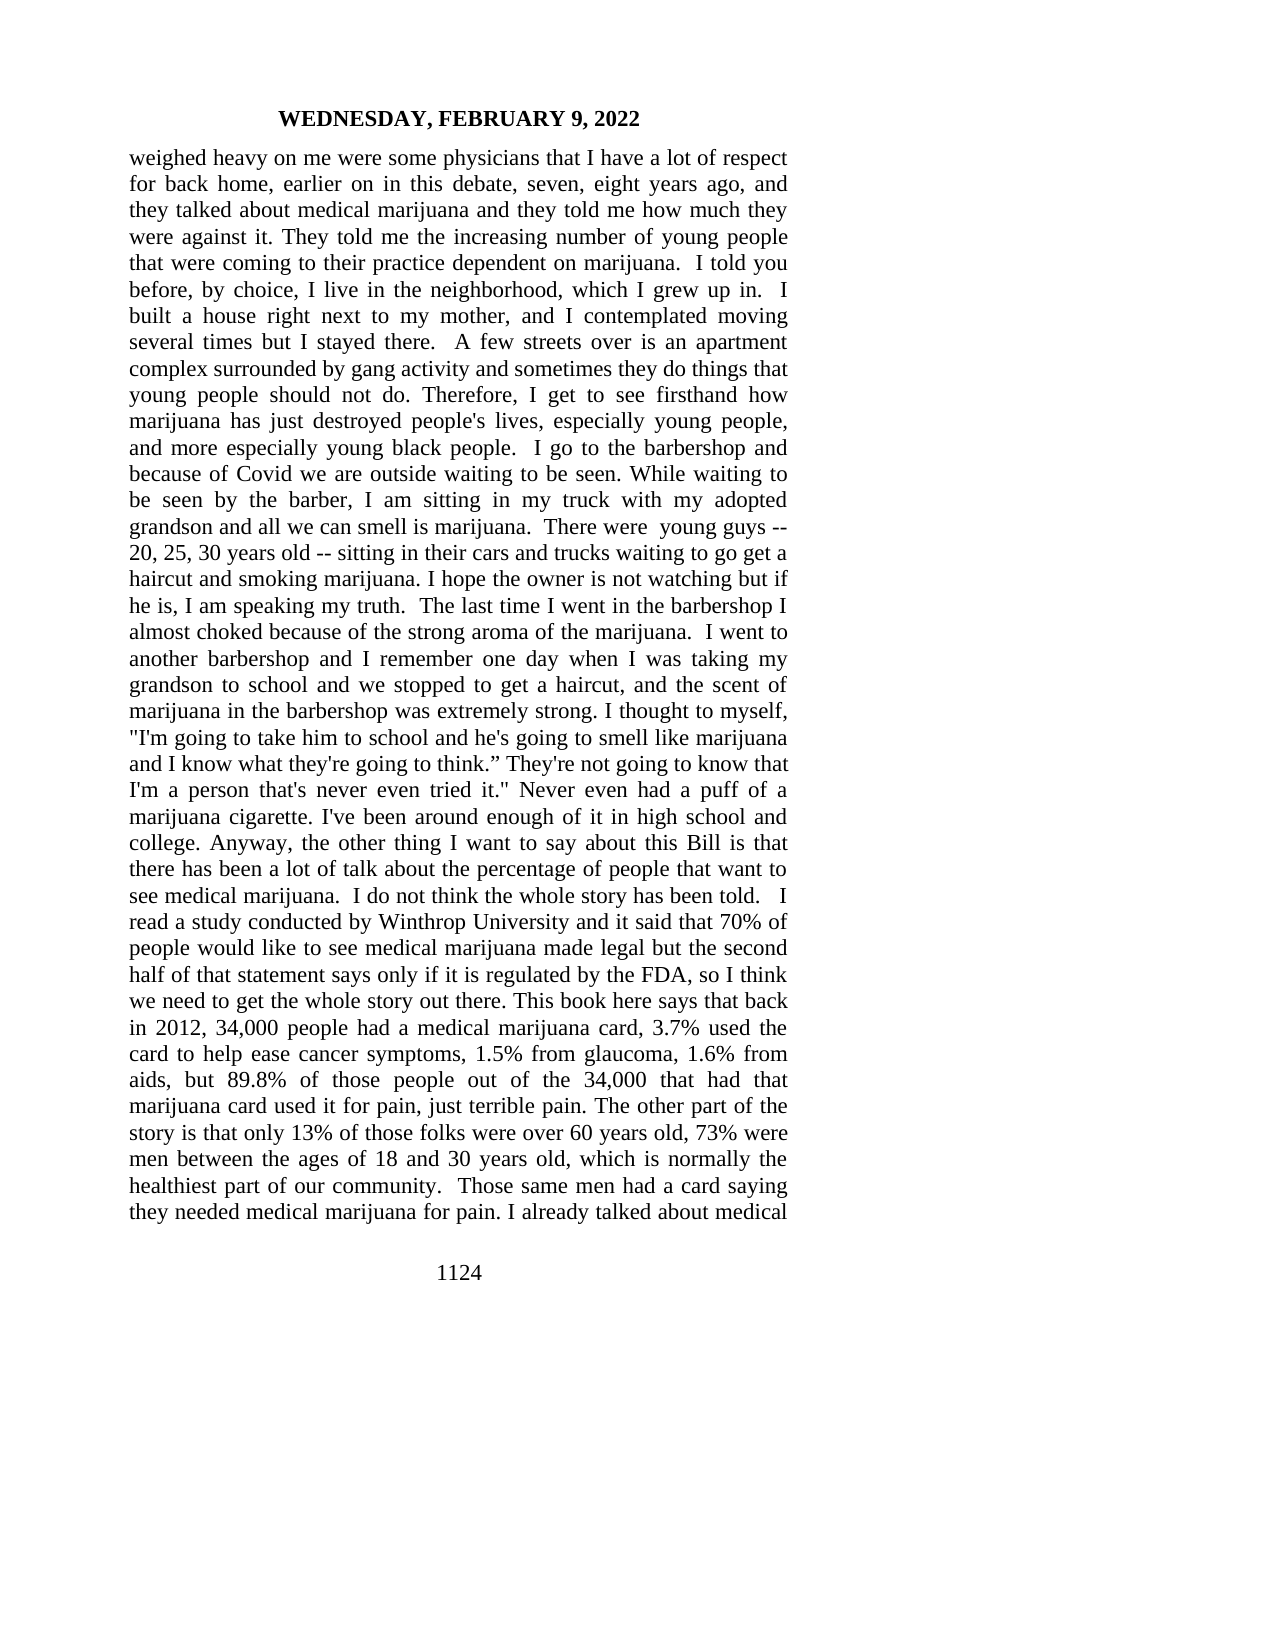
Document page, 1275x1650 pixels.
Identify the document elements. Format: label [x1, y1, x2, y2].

text [129, 144, 789, 1224]
